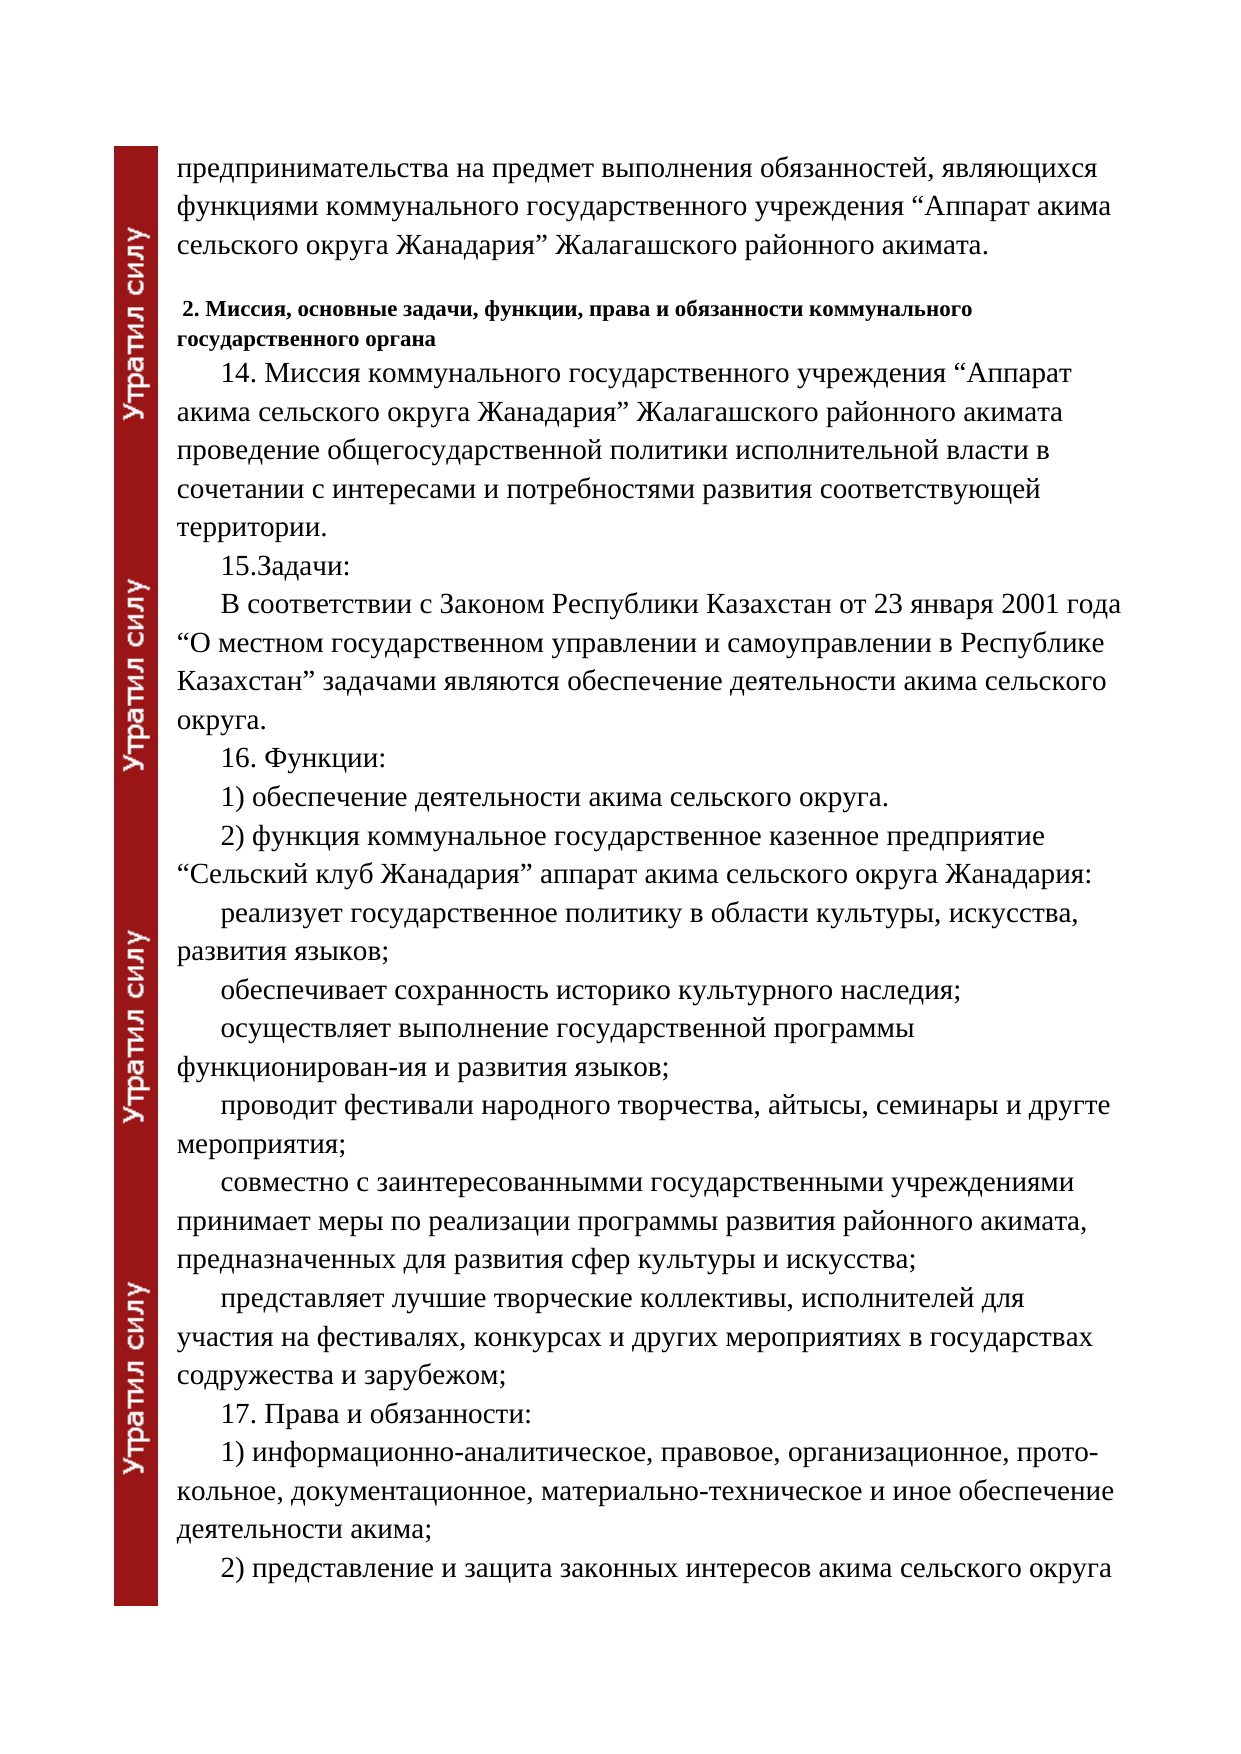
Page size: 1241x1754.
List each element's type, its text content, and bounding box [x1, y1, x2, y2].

picture [114, 1583, 158, 1606]
text 2. Миссия, основные задачи, функции, права и обязанности коммунального государственного органа [112, 295, 1128, 351]
picture [114, 351, 158, 355]
picture [114, 291, 158, 295]
picture [114, 146, 158, 150]
